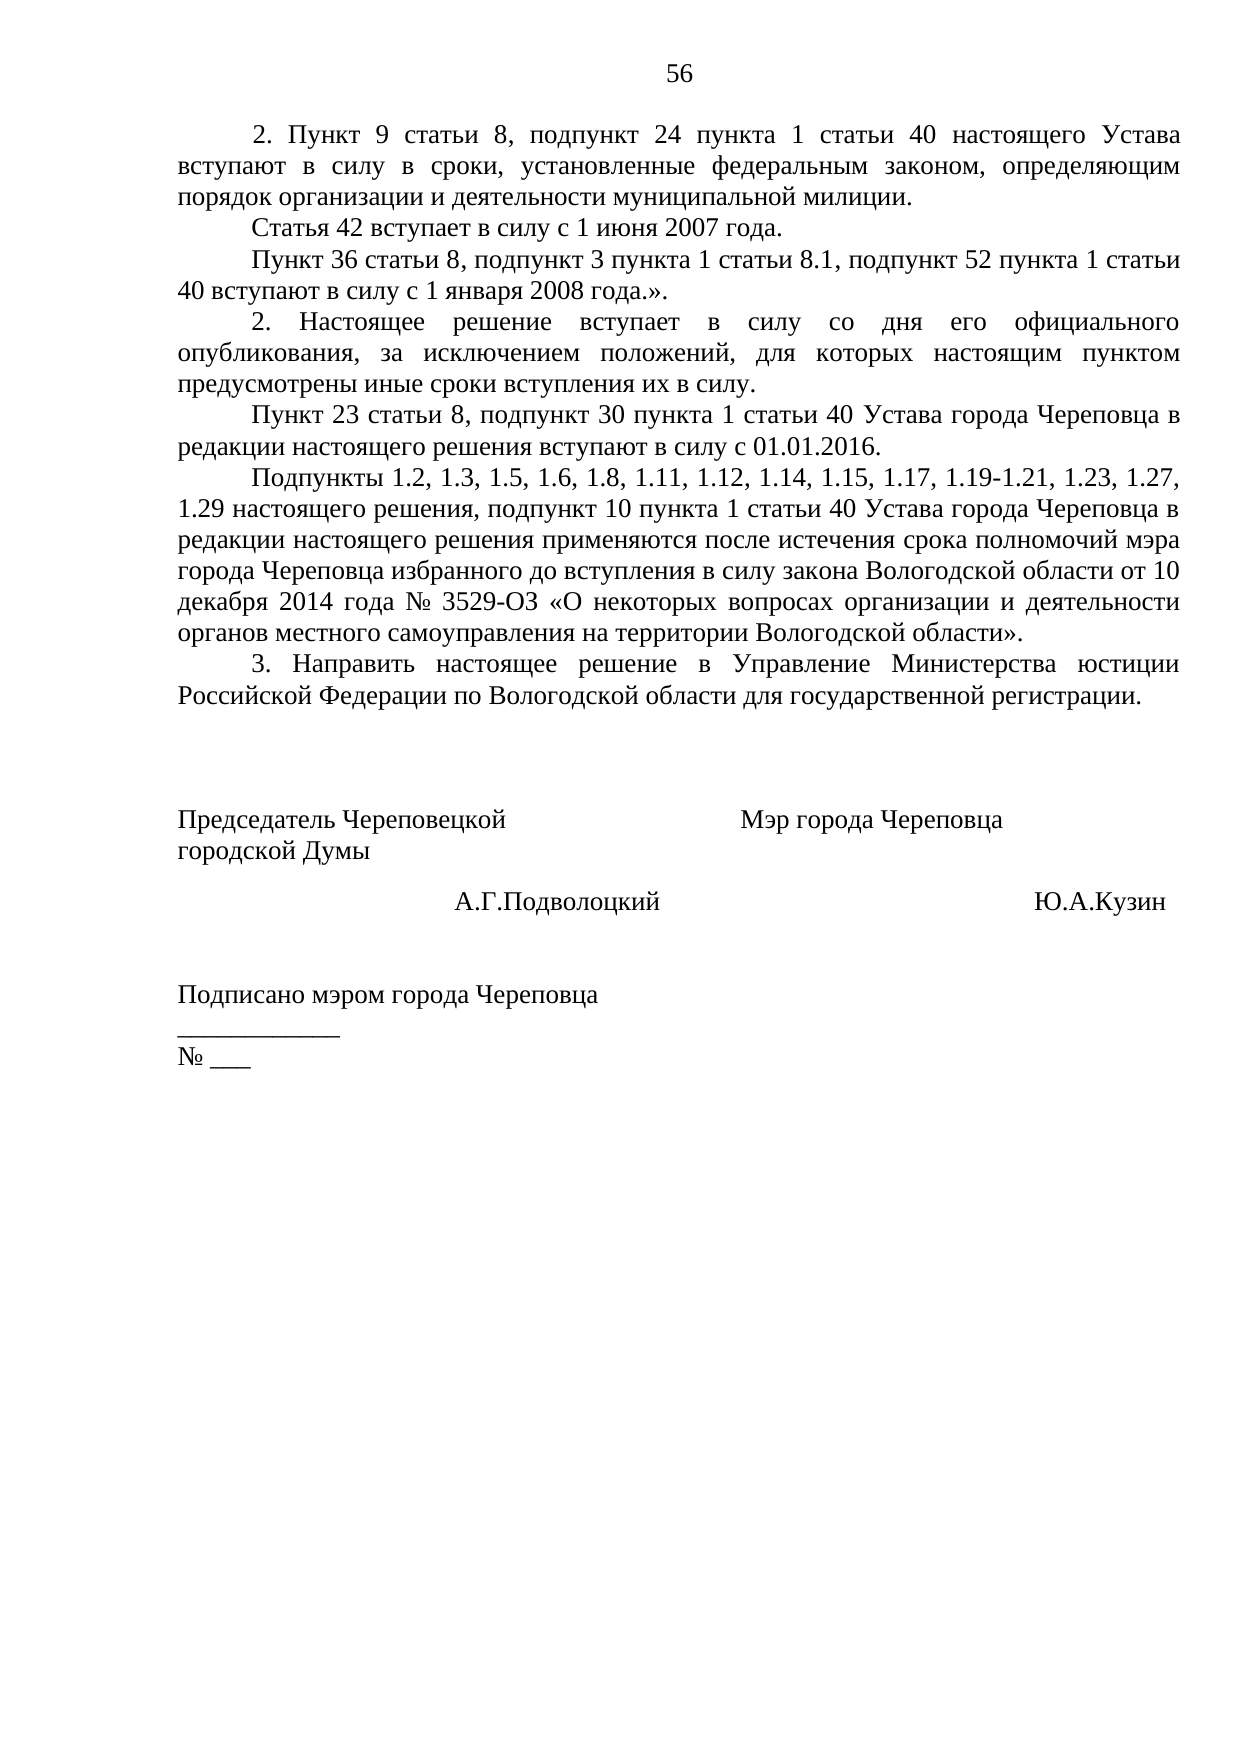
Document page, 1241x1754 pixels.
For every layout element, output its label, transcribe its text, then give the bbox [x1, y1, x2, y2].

text Подписано мэром города Череповца [177, 978, 1181, 1009]
text Подпункты 1.2, 1.3, 1.5, 1.6, 1.8, 1.11, 1.12, 1.14, 1.15, 1.17, 1.19-1.21, 1.23, 1.27, 1.29 настоящего решения, подпункт 10 пункта 1 статьи 40 Устава города Череповца в редакции настоящего решения применяются после истечения срока полномочий мэра города Череповца избранного до вступления в силу закона Вологодской области от 10 декабря 2014 года № 3529-ОЗ «О некоторых вопросах организации и деятельности органов местного самоуправления на территории Вологодской области». [177, 461, 1181, 648]
text № ___ [177, 1041, 1181, 1072]
text Пункт 23 статьи 8, подпункт 30 пункта 1 статьи 40 Устава города Череповца в редакции настоящего решения вступают в силу с 01.01.2016. [177, 398, 1181, 461]
text ____________ [177, 1009, 1181, 1041]
text Статья 42 вступает в силу с 1 июня 2007 года. [177, 212, 1181, 243]
table_header Председатель Череповецкой городской Думы А.Г.Подволоцкий [166, 803, 709, 916]
text 2. Пункт 9 статьи 8, подпункт 24 пункта 1 статьи 40 настоящего Устава вступают в силу в сроки, установленные федеральным законом, определяющим порядок организации и деятельности муниципальной милиции. [177, 118, 1181, 212]
text 3. Направить настоящее решение в Управление Министерства юстиции Российской Федерации по Вологодской области для государственной регистрации. [177, 648, 1181, 710]
text 2. Настоящее решение вступает в силу со дня его официального опубликования, за исключением положений, для которых настоящим пунктом предусмотрены иные сроки вступления их в силу. [177, 305, 1181, 398]
text Пункт 36 статьи 8, подпункт 3 пункта 1 статьи 8.1, подпункт 52 пункта 1 статьи 40 вступают в силу с 1 января 2008 года.». [177, 243, 1181, 305]
table_header Мэр города Череповца Ю.А.Кузин [709, 803, 1181, 916]
